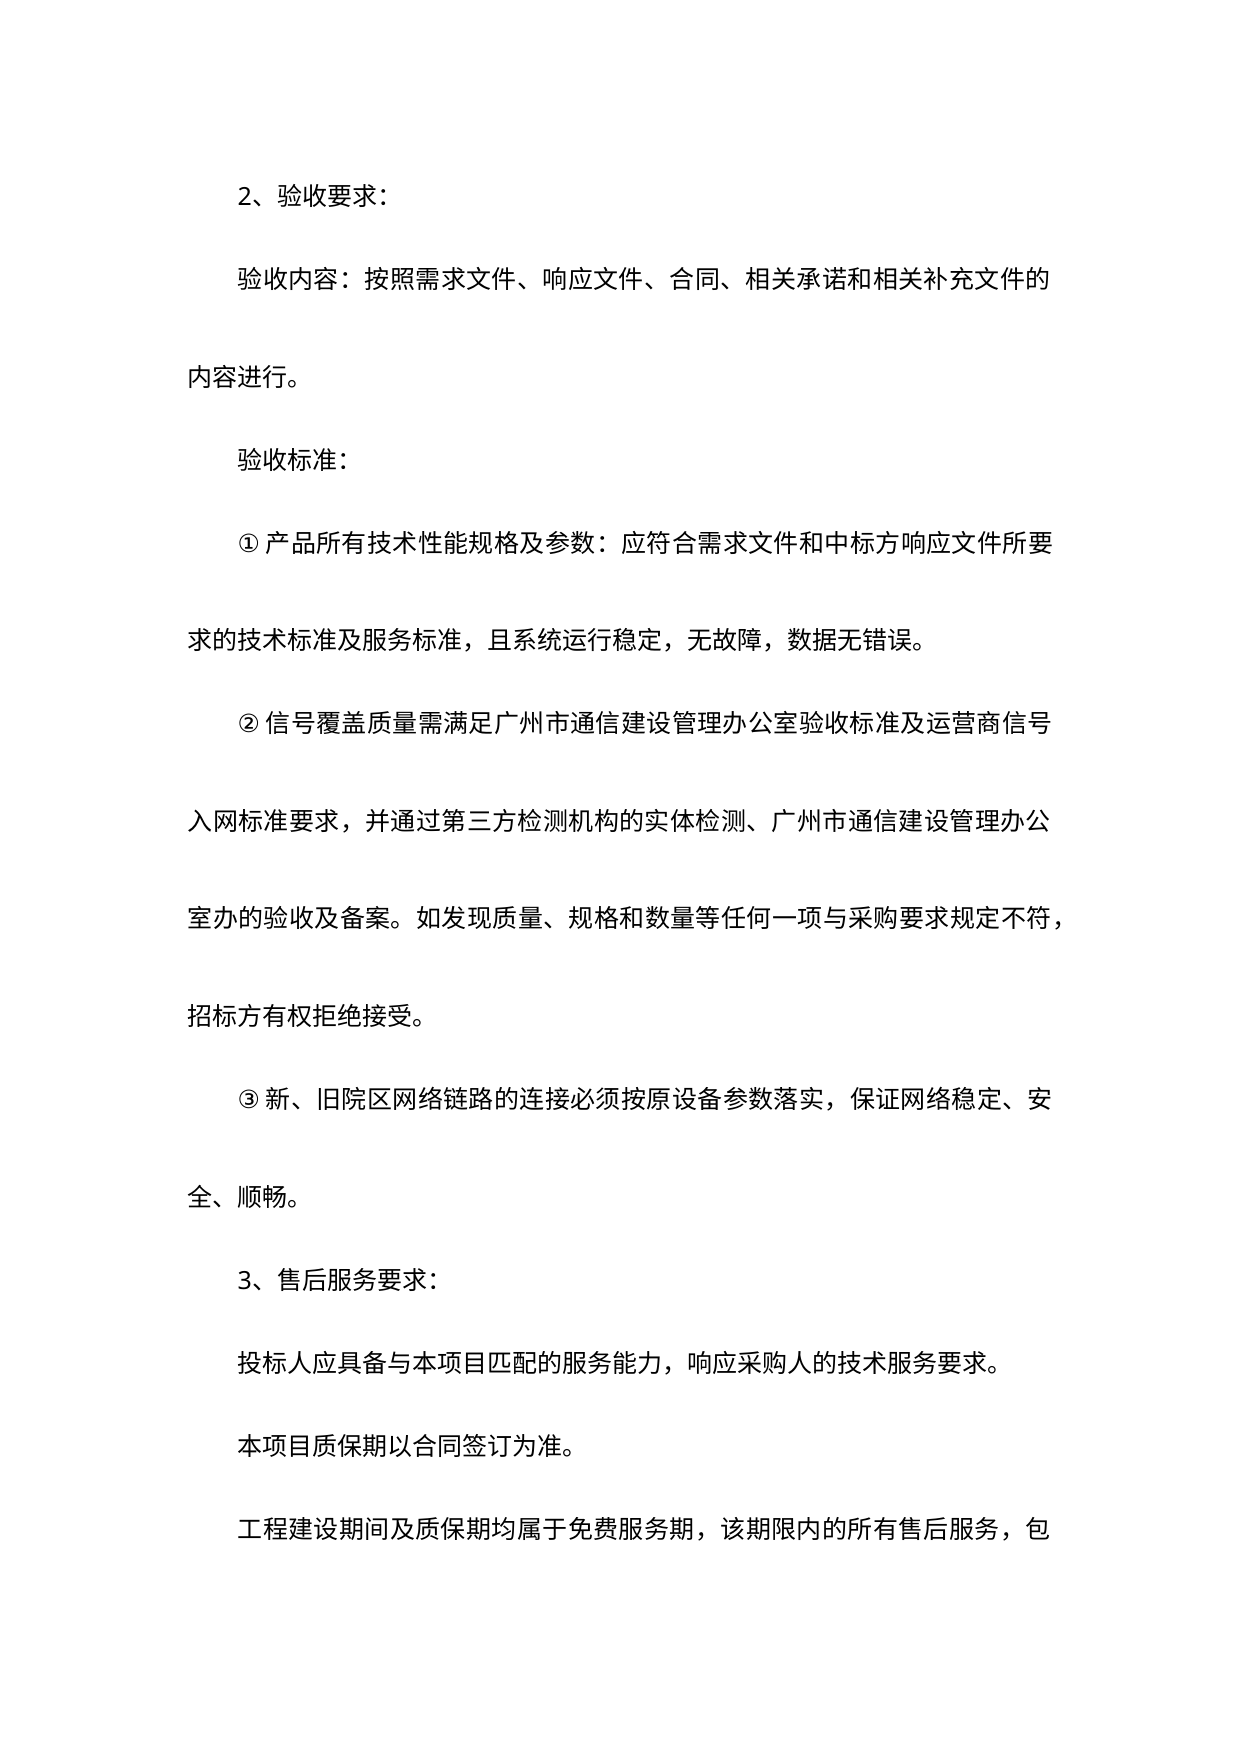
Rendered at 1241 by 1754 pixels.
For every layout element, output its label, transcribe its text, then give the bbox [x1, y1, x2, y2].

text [187, 1495, 1053, 1560]
text 3、售后服务要求： [187, 1246, 1053, 1311]
text 投标人应具备与本项目匹配的服务能力，响应采购人的技术服务要求。 [187, 1329, 1053, 1394]
text ②信号覆盖质量需满足广州市通信建设管理办公室验收标准及运营商信号入网标准要求，并通过第三方检测机构的实体检测、广州市通信建设管理办公室办的验收及备案。如发现质量、规格和数量等任何一项与采购要求规定不符，招标方有权拒绝接受。 [187, 689, 1053, 1047]
text 新、旧院区网络链路的连接必须按原设备参数落实，保证网络稳定、安全、顺畅。 [187, 1065, 1053, 1228]
text 验收标准： [187, 426, 1053, 491]
text 本项目质保期以合同签订为准。 [187, 1412, 1053, 1477]
text 2、验收要求： [187, 162, 1053, 227]
text ①产品所有技术性能规格及参数：应符合需求文件和中标方响应文件所要求的技术标准及服务标准，且系统运行稳定，无故障，数据无错误。 [187, 509, 1053, 671]
text 验收内容：按照需求文件、响应文件、合同、相关承诺和相关补充文件的内容进行。 [187, 245, 1053, 408]
